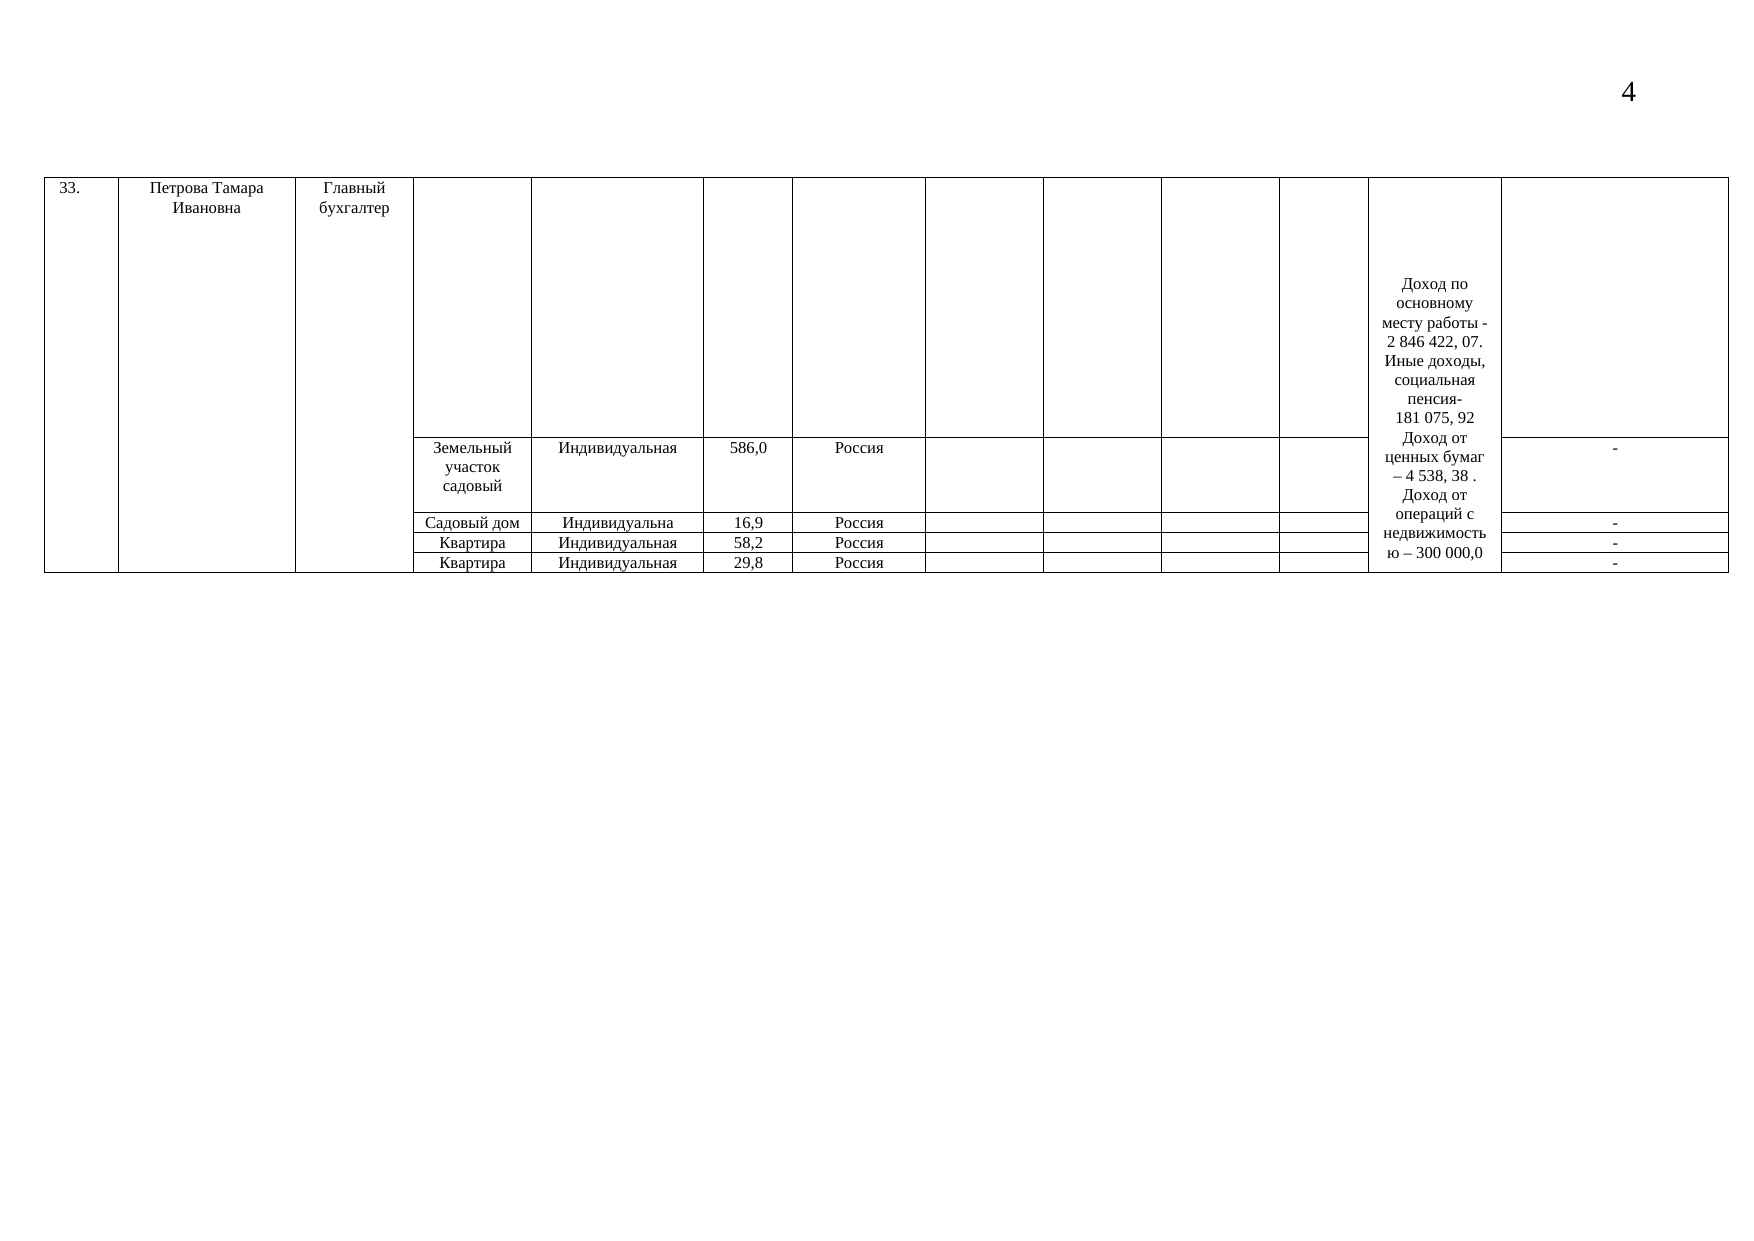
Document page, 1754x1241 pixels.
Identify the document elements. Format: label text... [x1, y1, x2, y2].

table_cell [1044, 513, 1161, 532]
table_cell - [1502, 438, 1728, 512]
table_cell Россия [793, 553, 925, 572]
table_cell [414, 178, 531, 437]
table_cell [926, 513, 1043, 532]
table_cell [532, 178, 703, 437]
table_cell [1162, 178, 1279, 437]
table_cell Индивидуальная [532, 553, 703, 572]
table_cell [1162, 553, 1279, 572]
table_cell [1162, 438, 1279, 512]
table_cell [926, 438, 1043, 512]
table_cell - [1502, 513, 1728, 532]
table_cell Квартира [414, 553, 531, 572]
table_cell [1162, 513, 1279, 532]
table_cell Садовый дом [414, 513, 531, 532]
table_cell Россия [793, 513, 925, 532]
table_cell [926, 533, 1043, 552]
table_cell Индивидуальная [532, 533, 703, 552]
table_cell 586,0 [704, 438, 792, 512]
table_cell 29,8 [704, 553, 792, 572]
table_cell [1162, 533, 1279, 552]
table_cell Главный бухгалтер [296, 178, 413, 572]
table_cell 16,9 [704, 513, 792, 532]
table_cell - [1502, 533, 1728, 552]
table_cell Земельный участок садовый [414, 438, 531, 512]
table_cell [1502, 178, 1728, 437]
table_cell Индивидуальная [532, 438, 703, 512]
table_cell [793, 178, 925, 437]
table_cell 58,2 [704, 533, 792, 552]
table_cell Доход по основному месту работы -2 846 422, 07. Иные доходы, социальная пенсия- 181 075, 92 Доход от ценных бумаг – 4 538, 38 . Доход от операций с недвижимость ю – 300 000,0 [1369, 178, 1501, 572]
table_cell [1044, 533, 1161, 552]
table_cell Индивидуальна [532, 513, 703, 532]
table_cell [1280, 438, 1368, 512]
table_cell [1044, 438, 1161, 512]
table_cell [1280, 178, 1368, 437]
table_cell [926, 178, 1043, 437]
table_cell [45, 178, 118, 572]
table_cell - [1502, 553, 1728, 572]
table_cell [1280, 533, 1368, 552]
table_cell Петрова Тамара Ивановна [119, 178, 295, 572]
table_cell [1044, 553, 1161, 572]
table_cell [1044, 178, 1161, 437]
table_cell [704, 178, 792, 437]
table_cell Россия [793, 533, 925, 552]
table_cell [926, 553, 1043, 572]
table_cell Россия [793, 438, 925, 512]
table_cell Квартира [414, 533, 531, 552]
table_cell [1280, 553, 1368, 572]
table_cell [1280, 513, 1368, 532]
